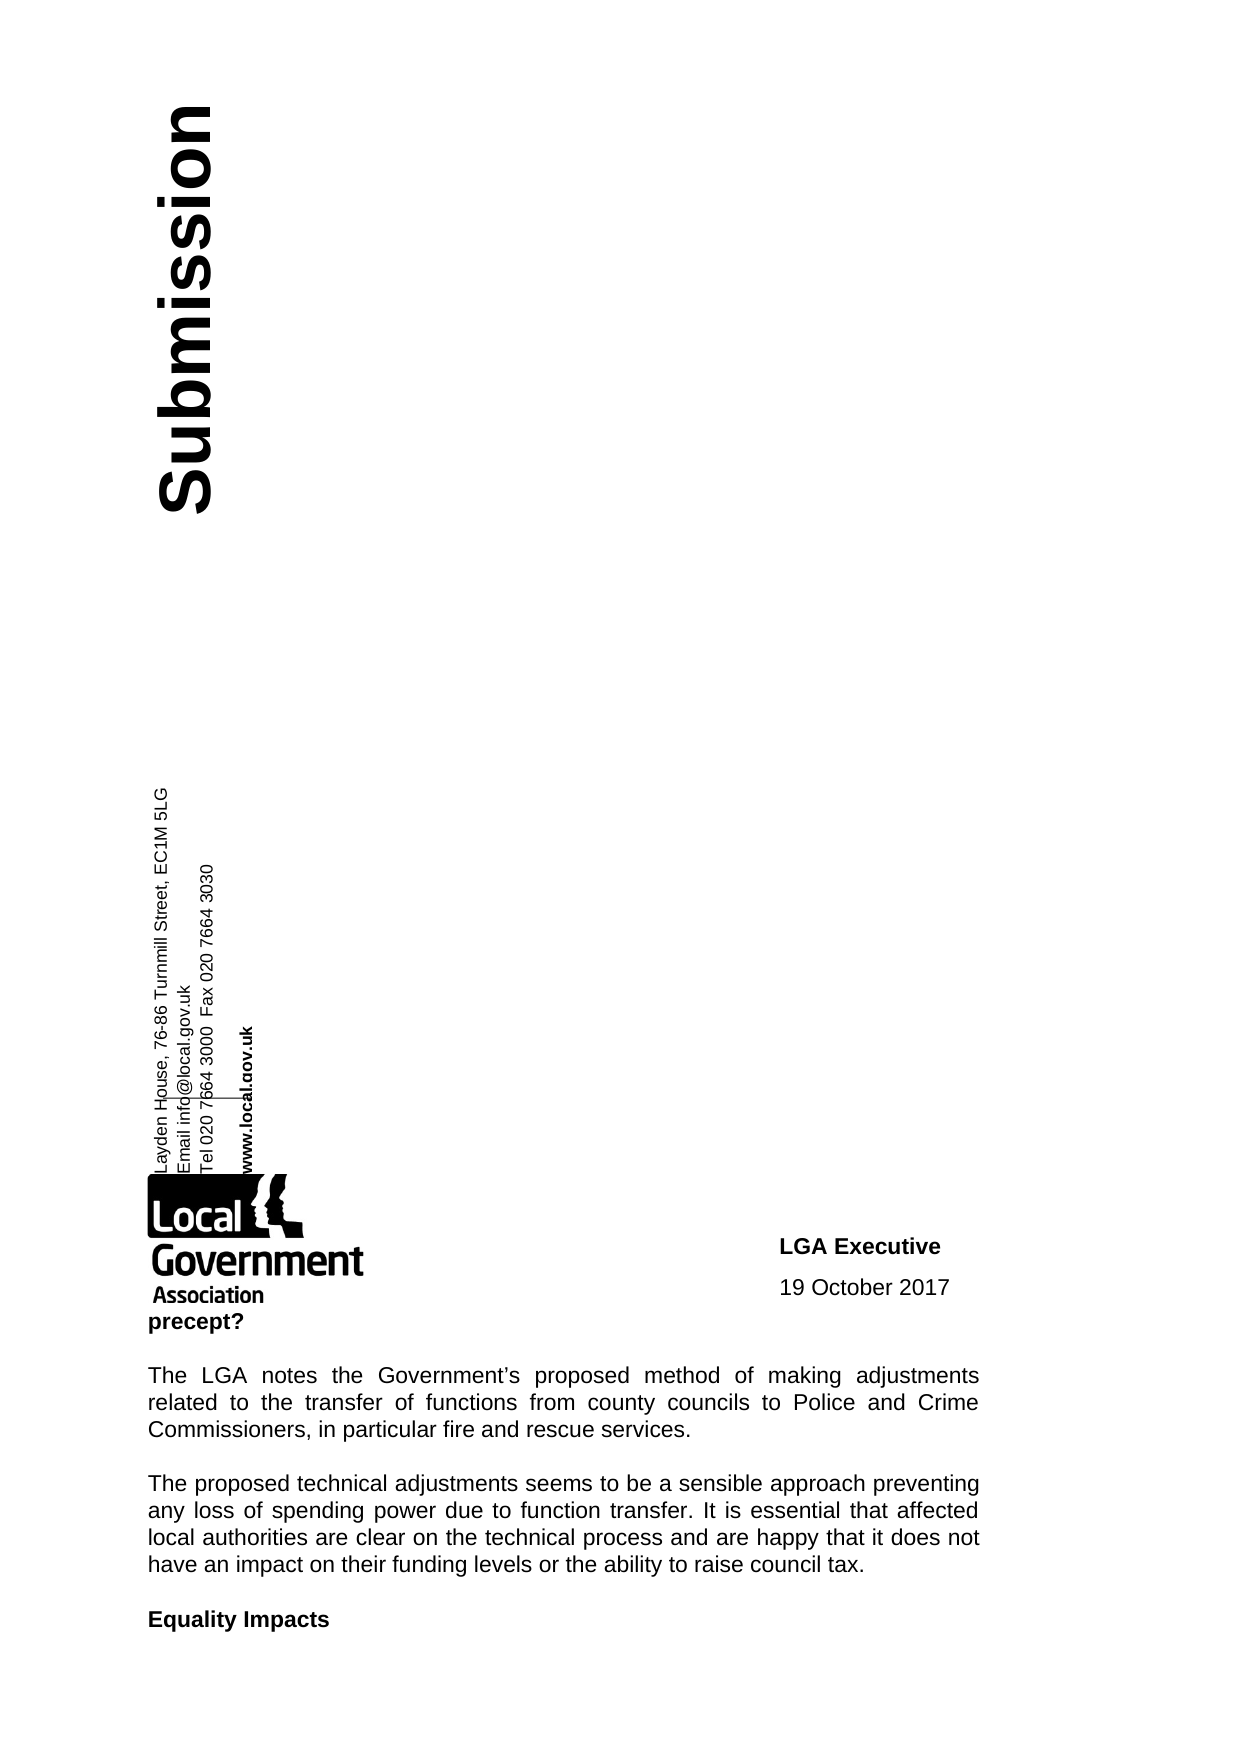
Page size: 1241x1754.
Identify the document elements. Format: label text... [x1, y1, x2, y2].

text Question 12: Do you agree with the proposed approach to correcting the reduction in relevant county councils’ income from the Adult Social Care precept? [148, 1308, 980, 1334]
picture [147, 1174, 364, 1303]
text Equality Impacts [148, 1605, 980, 1632]
text The LGA notes the Government’s proposed method of making adjustments related to the transfer of functions from county councils to Police and Crime Commissioners, in particular fire and rescue services. [148, 1362, 980, 1443]
text The proposed technical adjustments seems to be a sensible approach preventing any loss of spending power due to function transfer. It is essential that affected local authorities are clear on the technical process and are happy that it does not have an impact on their funding levels or the ability to raise council tax. [148, 1470, 980, 1578]
